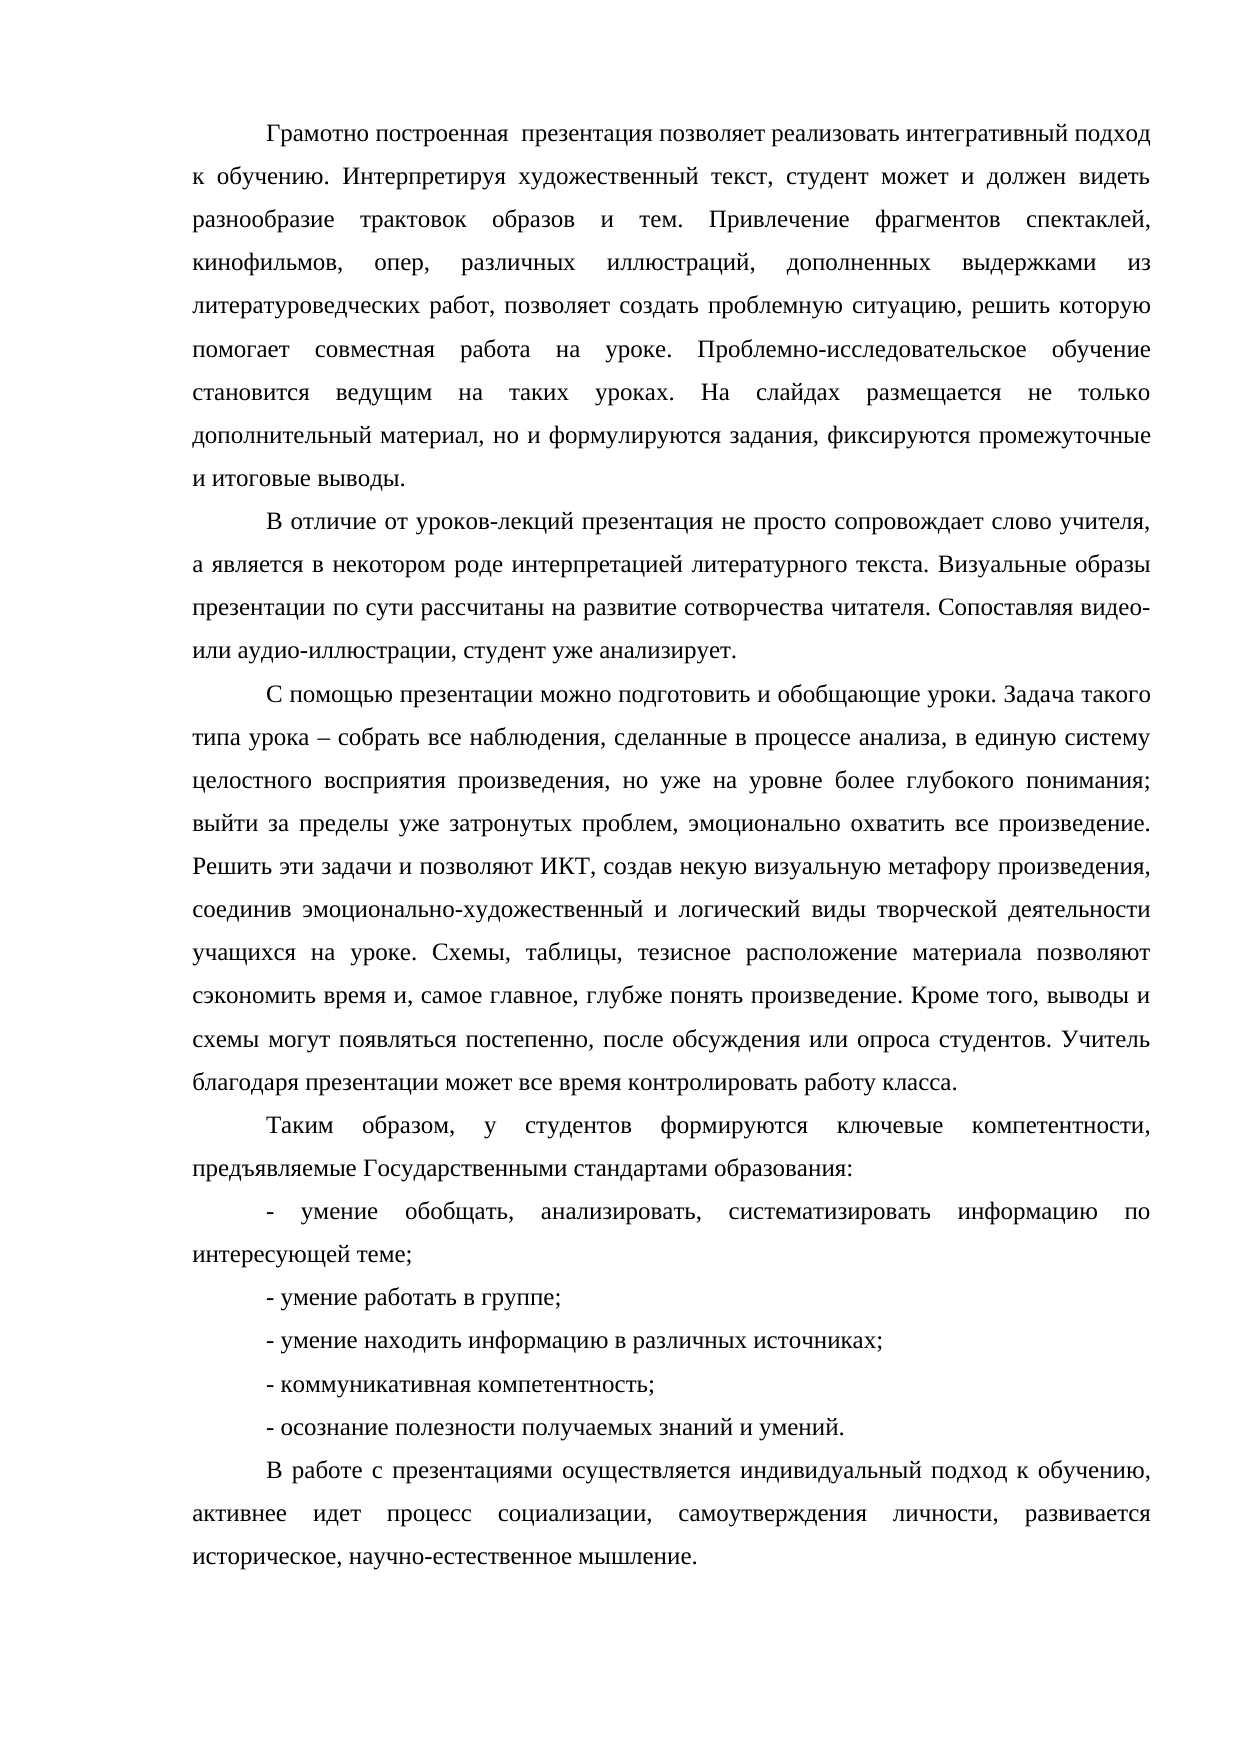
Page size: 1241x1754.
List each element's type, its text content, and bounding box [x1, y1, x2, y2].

text - умение находить информацию в различных источниках; [192, 1326, 1152, 1354]
text - осознание полезности получаемых знаний и умений. [192, 1412, 1152, 1441]
text Грамотно построенная презентация позволяет реализовать интегративный подход к обучению. Интерпретируя художественный текст, студент может и должен видеть разнообразие трактовок образов и тем. Привлечение фрагментов спектаклей, кинофильмов, опер, различных иллюстраций, дополненных выдержками из литературоведческих работ, позволяет создать проблемную ситуацию, решить которую помогает совместная работа на уроке. Проблемно-исследовательское обучение становится ведущим на таких уроках. На слайдах размещается не только дополнительный материал, но и формулируются задания, фиксируются промежуточные и итоговые выводы. [192, 118, 1152, 492]
text В работе с презентациями осуществляется индивидуальный подход к обучению, активнее идет процесс социализации, самоутверждения личности, развивается историческое, научно-естественное мышление. [192, 1455, 1152, 1570]
text С помощью презентации можно подготовить и обобщающие уроки. Задача такого типа урока – собрать все наблюдения, сделанные в процессе анализа, в единую систему целостного восприятия произведения, но уже на уровне более глубокого понимания; выйти за пределы уже затронутых проблем, эмоционально охватить все произведение. Решить эти задачи и позволяют ИКТ, создав некую визуальную метафору произведения, соединив эмоционально-художественный и логический виды творческой деятельности учащихся на уроке. Схемы, таблицы, тезисное расположение материала позволяют сэкономить время и, самое главное, глубже понять произведение. Кроме того, выводы и схемы могут появляться постепенно, после обсуждения или опроса студентов. Учитель благодаря презентации может все время контролировать работу класса. [192, 679, 1152, 1096]
text В отличие от уроков-лекций презентация не просто сопровождает слово учителя, а является в некотором роде интерпретацией литературного текста. Визуальные образы презентации по сути рассчитаны на развитие сотворчества читателя. Сопоставляя видео- или аудио-иллюстрации, студент уже анализирует. [192, 506, 1152, 664]
text - коммуникативная компетентность; [192, 1369, 1152, 1397]
text - умение работать в группе; [192, 1282, 1152, 1311]
text Таким образом, у студентов формируются ключевые компетентности, предъявляемые Государственными стандартами образования: [192, 1110, 1152, 1182]
text - умение обобщать, анализировать, систематизировать информацию по интересующей теме; [192, 1196, 1152, 1268]
